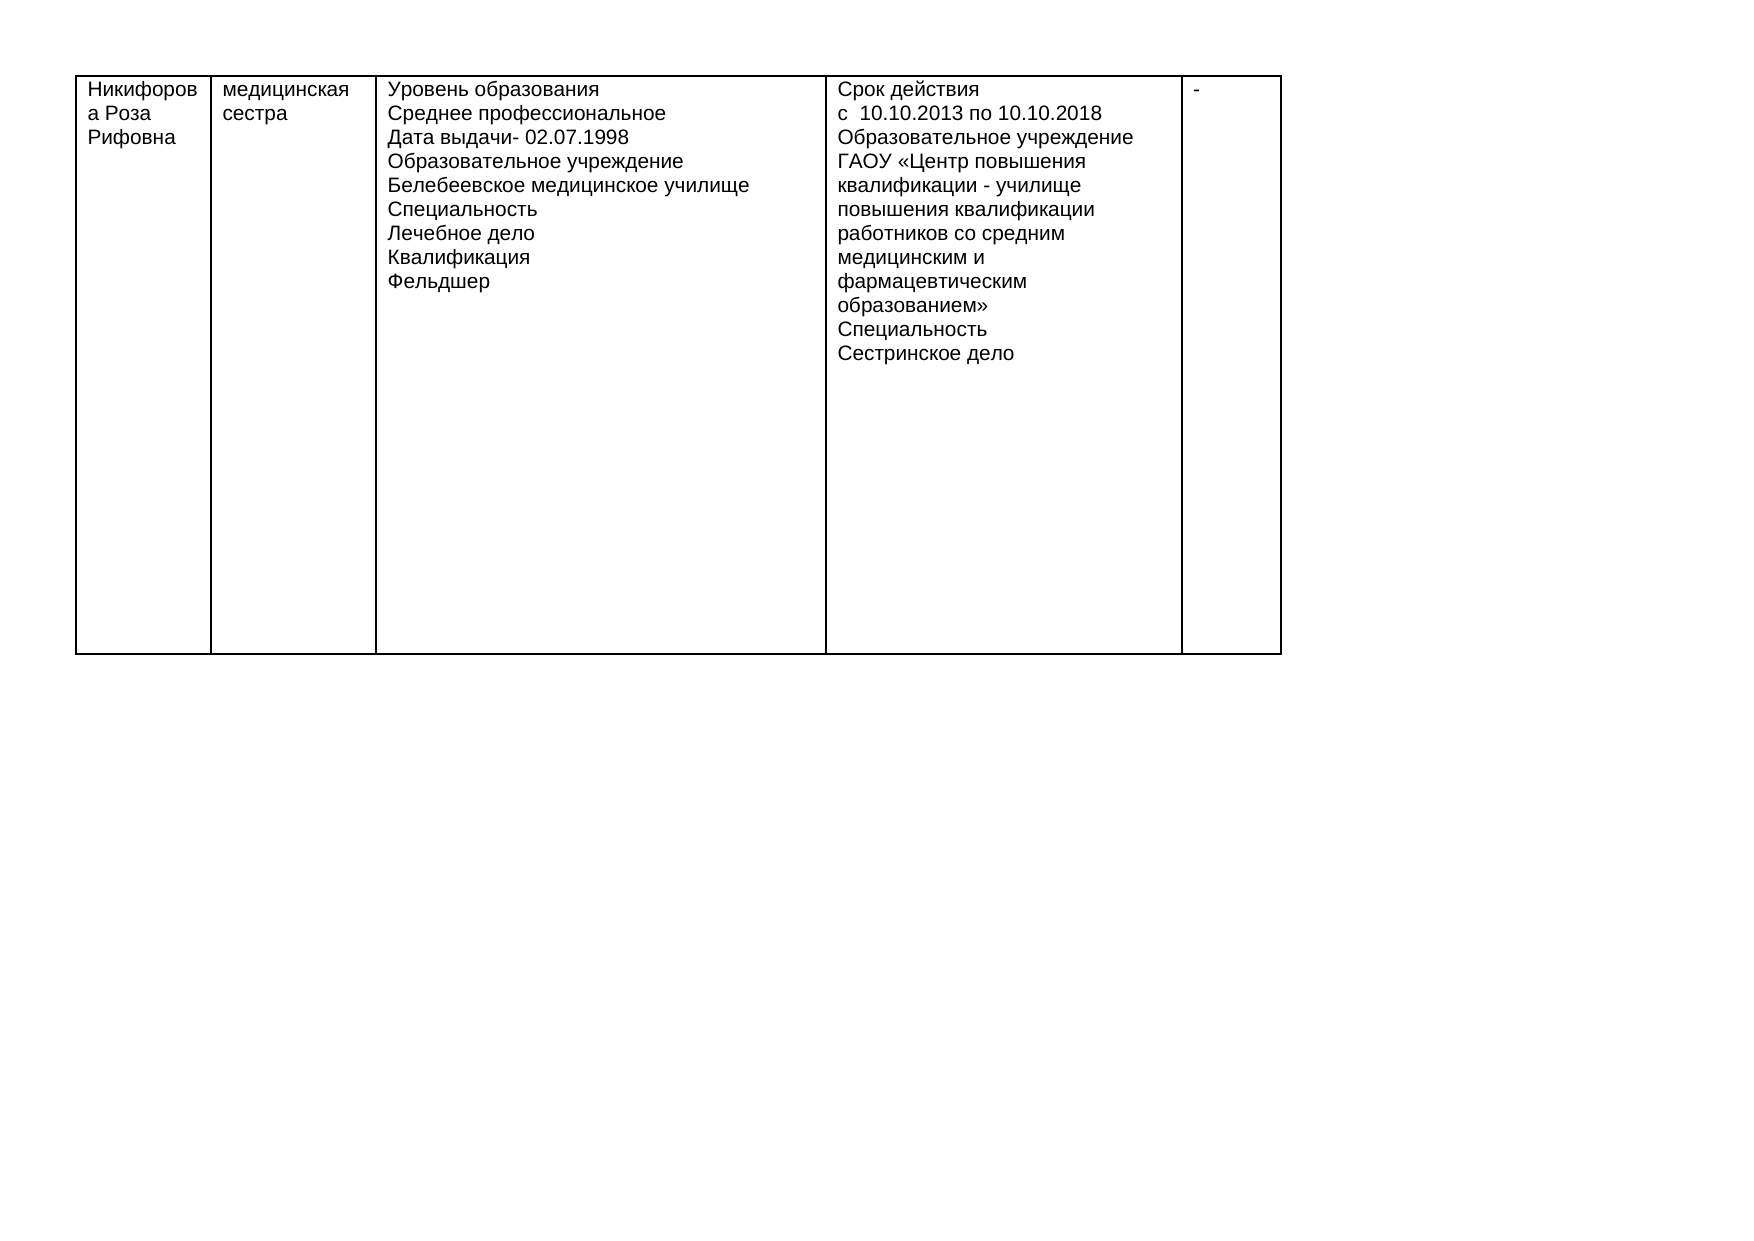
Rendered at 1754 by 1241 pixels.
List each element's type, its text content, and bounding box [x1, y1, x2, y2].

table_cell Никифорова Роза Рифовна [77, 77, 210, 652]
table_cell Срок действия с 10.10.2013 по 10.10.2018 Образовательное учреждение ГАОУ «Центр повышения квалификации - училище повышения квалификации работников со средним медицинским и фармацевтическим образованием» Специальность Сестринское дело [827, 77, 1181, 652]
table_cell медицинская сестра [212, 77, 375, 652]
table_cell Уровень образования Среднее профессиональное Дата выдачи- 02.07.1998 Образовательное учреждение Белебеевское медицинское училище Специальность Лечебное дело Квалификация Фельдшер [377, 77, 825, 652]
table_cell - [1183, 77, 1280, 652]
